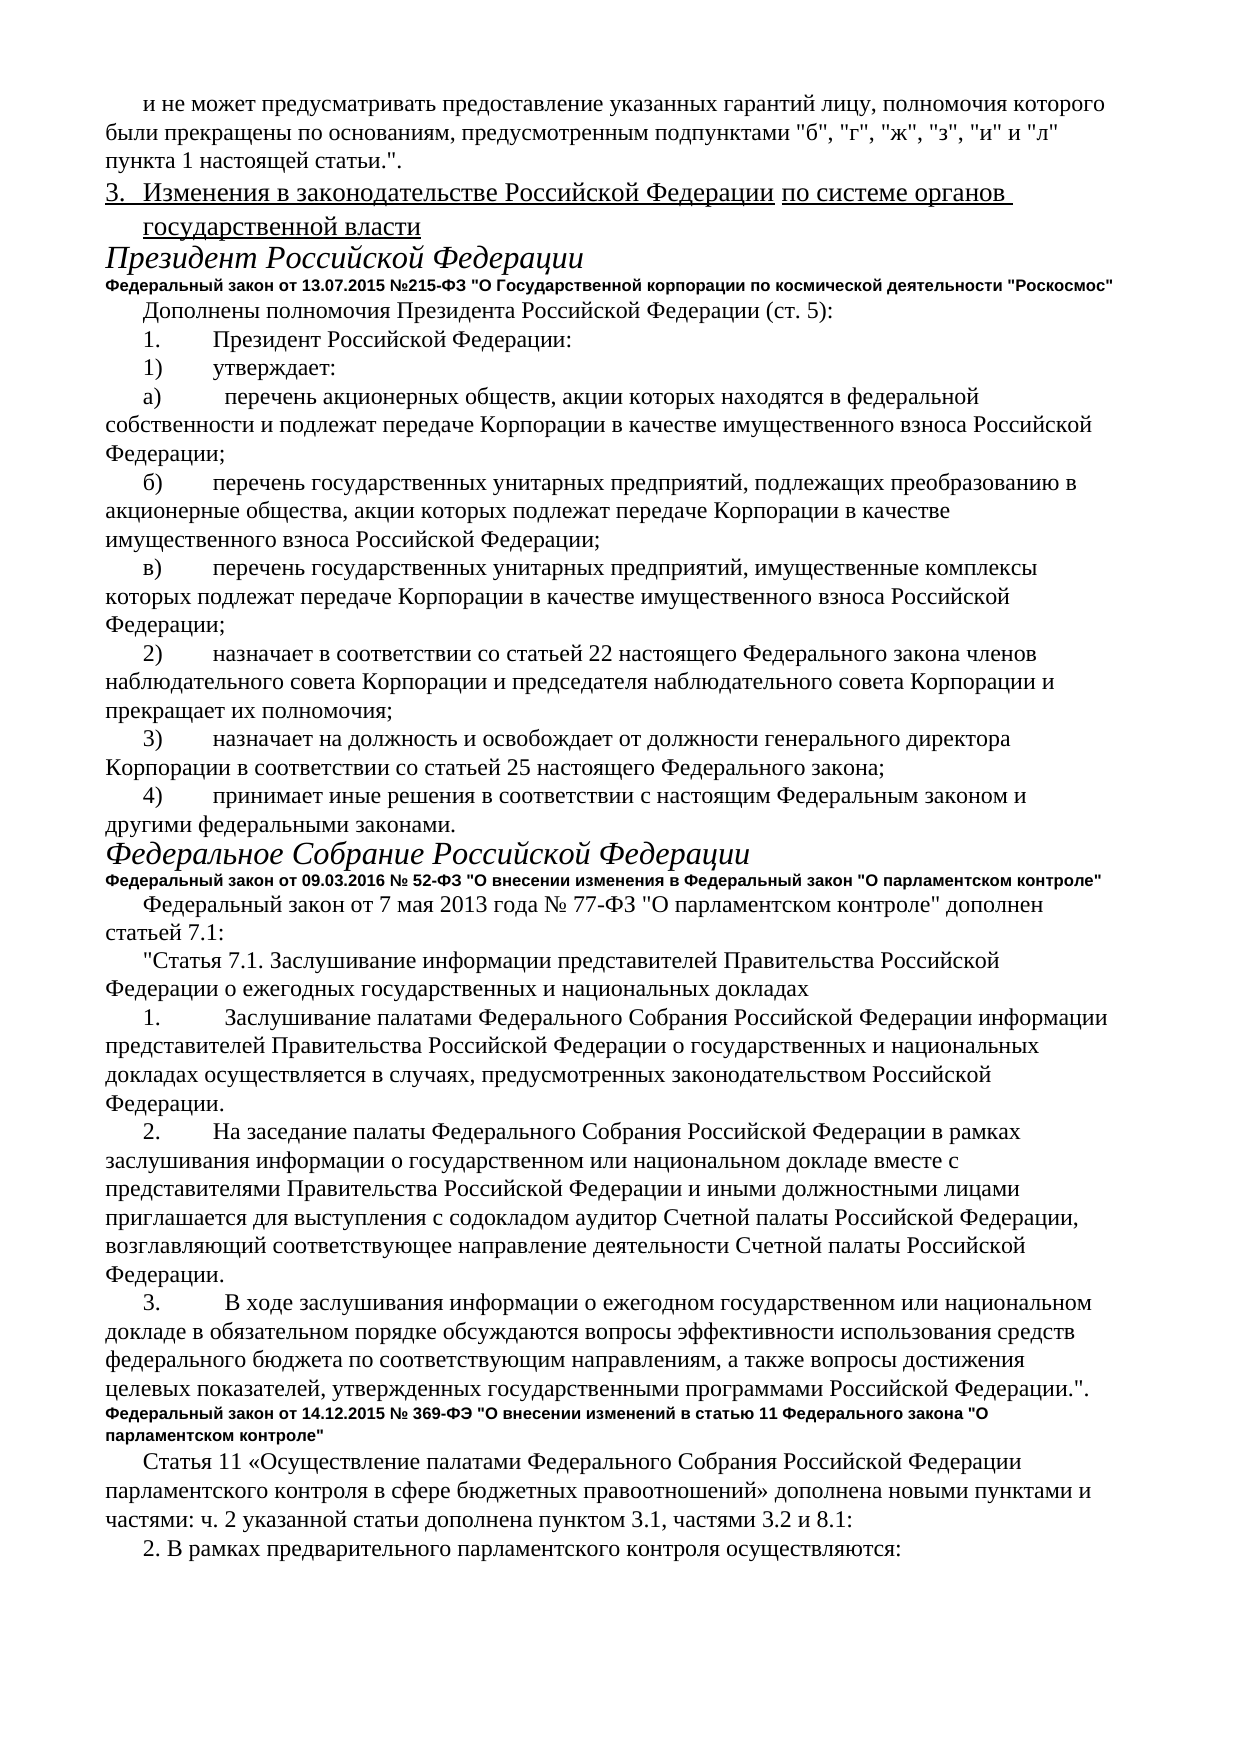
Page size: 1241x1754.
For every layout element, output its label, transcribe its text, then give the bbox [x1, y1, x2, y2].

text "Статья 7.1. Заслушивание информации представителей Правительства Российской Федерации о ежегодных государственных и национальных докладах [105, 946, 1117, 1003]
list утверждает: [105, 353, 1117, 382]
text и не может предусматривать предоставление указанных гарантий лицу, полномочия которого были прекращены по основаниям, предусмотренным подпунктами "б", "г", "ж", "з", "и" и "л" пункта 1 настоящей статьи.". [105, 89, 1117, 174]
text Федеральный закон от 13.07.2015 №215-ФЗ "О Государственной корпорации по космической деятельности "Роскосмос" [105, 274, 1117, 296]
text 2. В рамках предварительного парламентского контроля осуществляются: [105, 1533, 1117, 1562]
list На заседание палаты Федерального Собрания Российской Федерации в рамках заслушивания информации о государственном или национальном докладе вместе с представителями Правительства Российской Федерации и иными должностными лицами приглашается для выступления с содокладом аудитор Счетной палаты Российской Федерации, возглавляющий соответствующее направление деятельности Счетной палаты Российской Федерации. [105, 1117, 1117, 1288]
text Статья 11 «Осуществление палатами Федерального Собрания Российской Федерации парламентского контроля в сфере бюджетных правоотношений» дополнена новыми пунктами и частями: ч. 2 указанной статьи дополнена пунктом 3.1, частями 3.2 и 8.1: [105, 1446, 1117, 1533]
text Федеральный закон от 09.03.2016 № 52-ФЗ "О внесении изменения в Федеральный закон "О парламентском контроле" [105, 871, 1117, 891]
text Президент Российской Федерации [105, 242, 1117, 274]
text Федеральный закон от 14.12.2015 № 369-ФЭ "О внесении изменений в статью 11 Федерального закона "О парламентском контроле" [105, 1402, 1117, 1446]
text б) перечень государственных унитарных предприятий, подлежащих преобразованию в акционерные общества, акции которых подлежат передаче Корпорации в качестве имущественного взноса Российской Федерации; [105, 467, 1117, 553]
text Дополнены полномочия Президента Российской Федерации (ст. 5): [105, 296, 1117, 324]
list назначает на должность и освобождает от должности генерального директора Корпорации в соответствии со статьей 25 настоящего Федерального закона; [105, 724, 1117, 781]
list назначает в соответствии со статьей 22 настоящего Федерального закона членов наблюдательного совета Корпорации и председателя наблюдательного совета Корпорации и прекращает их полномочия; [105, 638, 1117, 724]
list Изменения в законодательстве Российской Федерации по системе органов государственной власти [105, 174, 1117, 242]
list В ходе заслушивания информации о ежегодном государственном или национальном докладе в обязательном порядке обсуждаются вопросы эффективности использования средств федерального бюджета по соответствующим направлениям, а также вопросы достижения целевых показателей, утвержденных государственными программами Российской Федерации.". [105, 1288, 1117, 1402]
text а) перечень акционерных обществ, акции которых находятся в федеральной собственности и подлежат передаче Корпорации в качестве имущественного взноса Российской Федерации; [105, 382, 1117, 467]
list Заслушивание палатами Федерального Собрания Российской Федерации информации представителей Правительства Российской Федерации о государственных и национальных докладах осуществляется в случаях, предусмотренных законодательством Российской Федерации. [105, 1003, 1117, 1117]
list принимает иные решения в соответствии с настоящим Федеральным законом и другими федеральными законами. [105, 781, 1117, 838]
text Федеральное Собрание Российской Федерации [105, 838, 1117, 871]
text Федеральный закон от 7 мая 2013 года № 77-ФЗ "О парламентском контроле" дополнен статьей 7.1: [105, 891, 1117, 946]
list Президент Российской Федерации: [105, 324, 1117, 353]
text в) перечень государственных унитарных предприятий, имущественные комплексы которых подлежат передаче Корпорации в качестве имущественного взноса Российской Федерации; [105, 553, 1117, 638]
